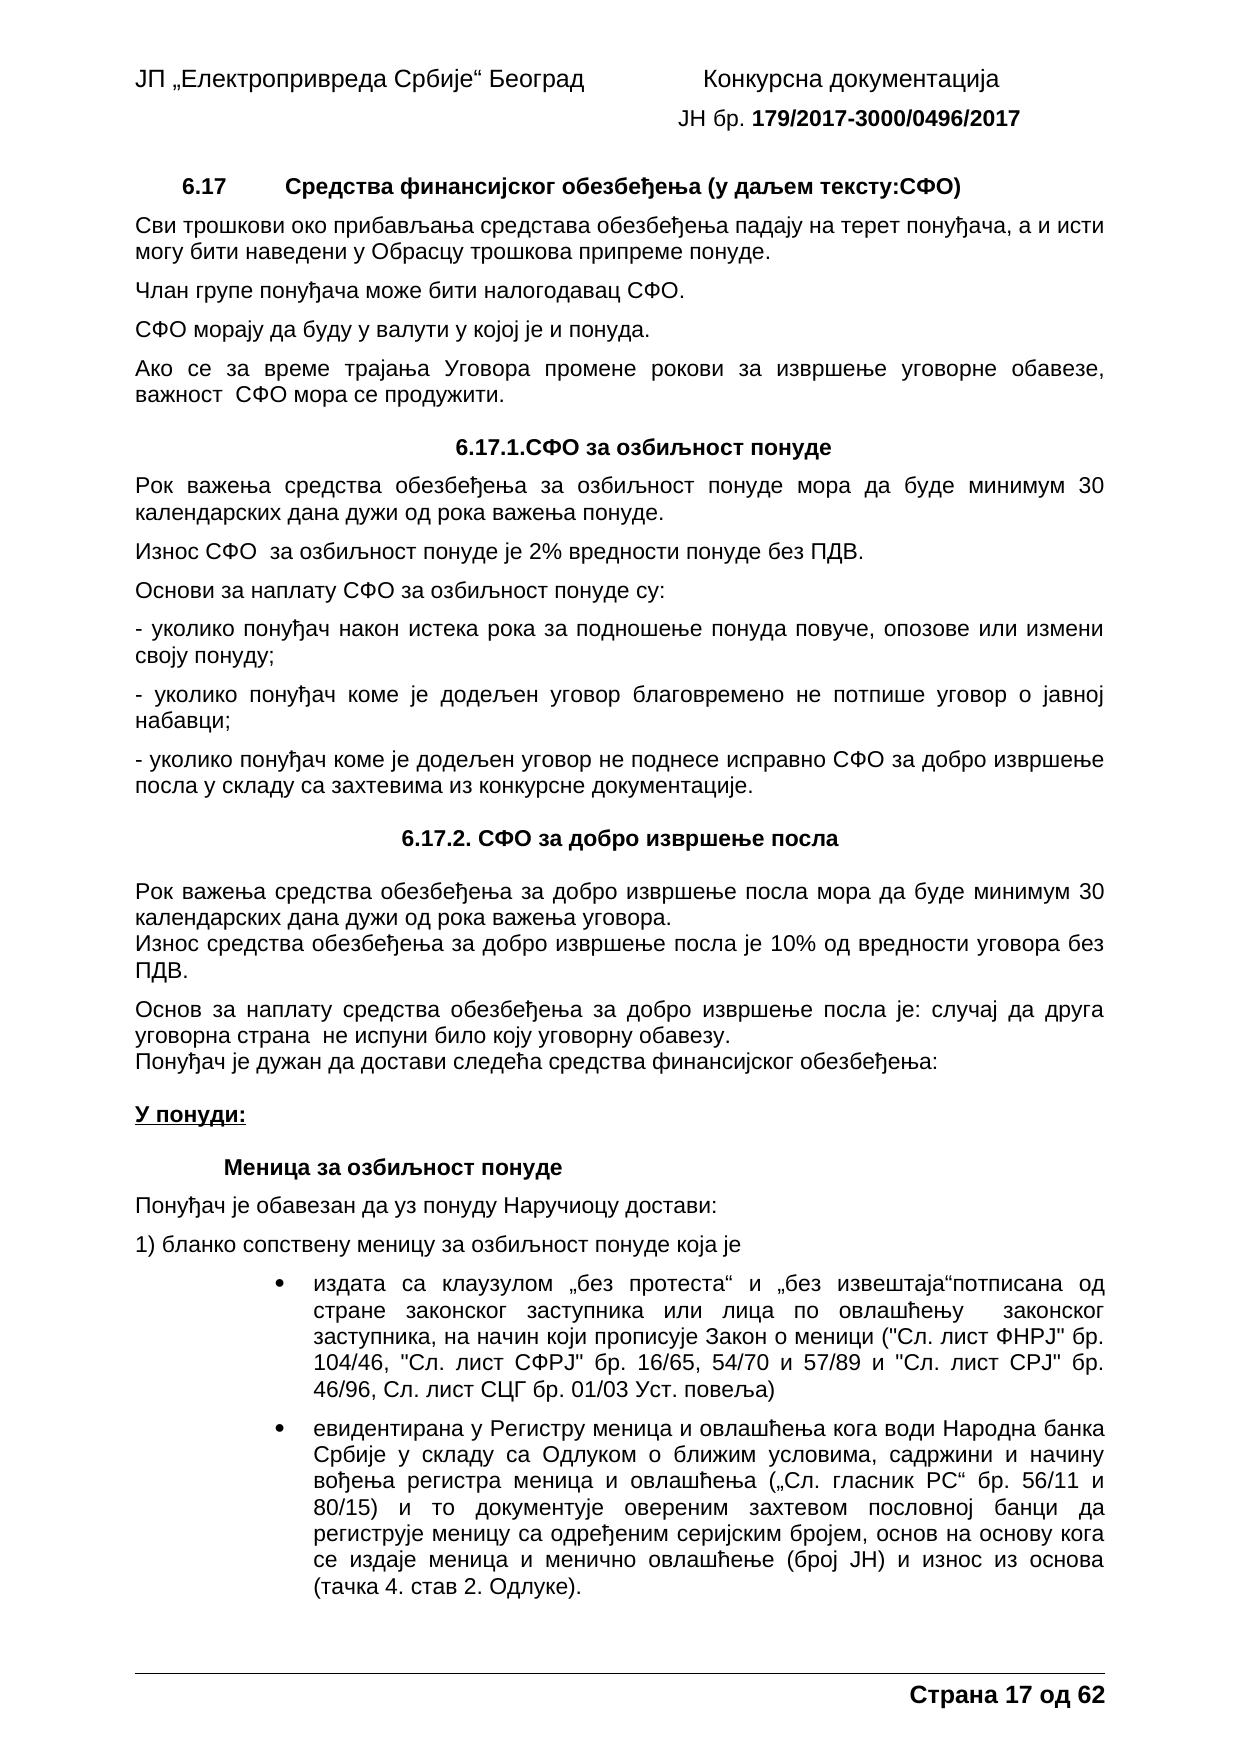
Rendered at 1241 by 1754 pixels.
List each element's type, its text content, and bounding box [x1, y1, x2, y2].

list Средства финансијског обезбеђења (у даљем тексту:СФО) [182, 173, 1105, 199]
list У понуди: [135, 1101, 1105, 1127]
text 1) бланко сопствену меницу за озбиљност понуде која је [135, 1231, 1105, 1258]
text СФО морају да буду у валути у којој је и понуда. [135, 316, 1105, 342]
text - уколико понуђач након истека рока за подношење понуда повуче, опозове или измени своју понуду; [135, 615, 1105, 668]
text Члан групе понуђача може бити налогодавац СФО. [135, 277, 1105, 303]
text Ако се за време трајања Уговора промене рокови за извршење уговорне обавезе, важност СФО мора се продужити. [135, 354, 1105, 407]
text Понуђач је обавезан да уз понуду Наручиоцу достави: [135, 1192, 1105, 1219]
text - уколико понуђач коме је додељен уговор не поднесе исправно СФО за добро извршење посла у складу са захтевима из конкурсне документације. [135, 746, 1105, 798]
text - уколико понуђач коме је додељен уговор благовремено не потпише уговор о јавној набавци; [135, 681, 1105, 733]
text Износ СФО за озбиљност понуде је 2% вредности понуде без ПДВ. [135, 538, 1105, 564]
text Сви трошкови око прибављања средстава обезбеђења падају на терет понуђача, а и исти могу бити наведени у Обрасцу трошкова припреме понуде. [135, 212, 1105, 264]
text Основи за наплату СФО за озбиљност понуде су: [135, 577, 1105, 603]
text Рок важења средства обезбеђења за озбиљност понуде мора да буде минимум 30 календарских дана дужи од рока важења понуде. [135, 472, 1105, 525]
list евидентирана у Регистру меница и овлашћења кога води Народна банка Србије у складу са Одлуком о ближим условима, садржини и начину вођења регистра меница и овлашћења („Сл. гласник РС“ бр. 56/11 и 80/15) и то документује овереним захтевом пословној банци да региструје меницу са одређеним серијским бројем, основ на основу кога се издаје меница и менично овлашћење (број ЈН) и износ из основа (тачка 4. став 2. Одлуке). [276, 1414, 1105, 1599]
text 6.17.1.СФО за озбиљност понуде [182, 434, 1105, 460]
text Рок важења средства обезбеђења за добро извршење посла мора да буде минимум 30 календарских дана дужи од рока важења уговора. [135, 878, 1105, 930]
text Меница за озбиљност понуде [224, 1154, 1105, 1180]
text Понуђач је дужан да достави следећа средства финансијског обезбеђења: [135, 1048, 1105, 1074]
text Основ за наплату средства обезбеђења за добро извршење посла је: случај да друга уговорна страна не испуни било коју уговорну обавезу. [135, 996, 1105, 1048]
list издата са клаузулом „без протеста“ и „без извештаја“потписана од стране законског заступника или лица по овлашћењу законског заступника, на начин који прописује Закон о меници ("Сл. лист ФНРЈ" бр. 104/46, "Сл. лист СФРЈ" бр. 16/65, 54/70 и 57/89 и "Сл. лист СРЈ" бр. 46/96, Сл. лист СЦГ бр. 01/03 Уст. повеља) [276, 1270, 1105, 1402]
text 6.17.2. СФО за добро извршење посла [135, 825, 1105, 851]
text Износ средства обезбеђења за добро извршење посла је 10% од вредности уговора без ПДВ. [135, 930, 1105, 983]
